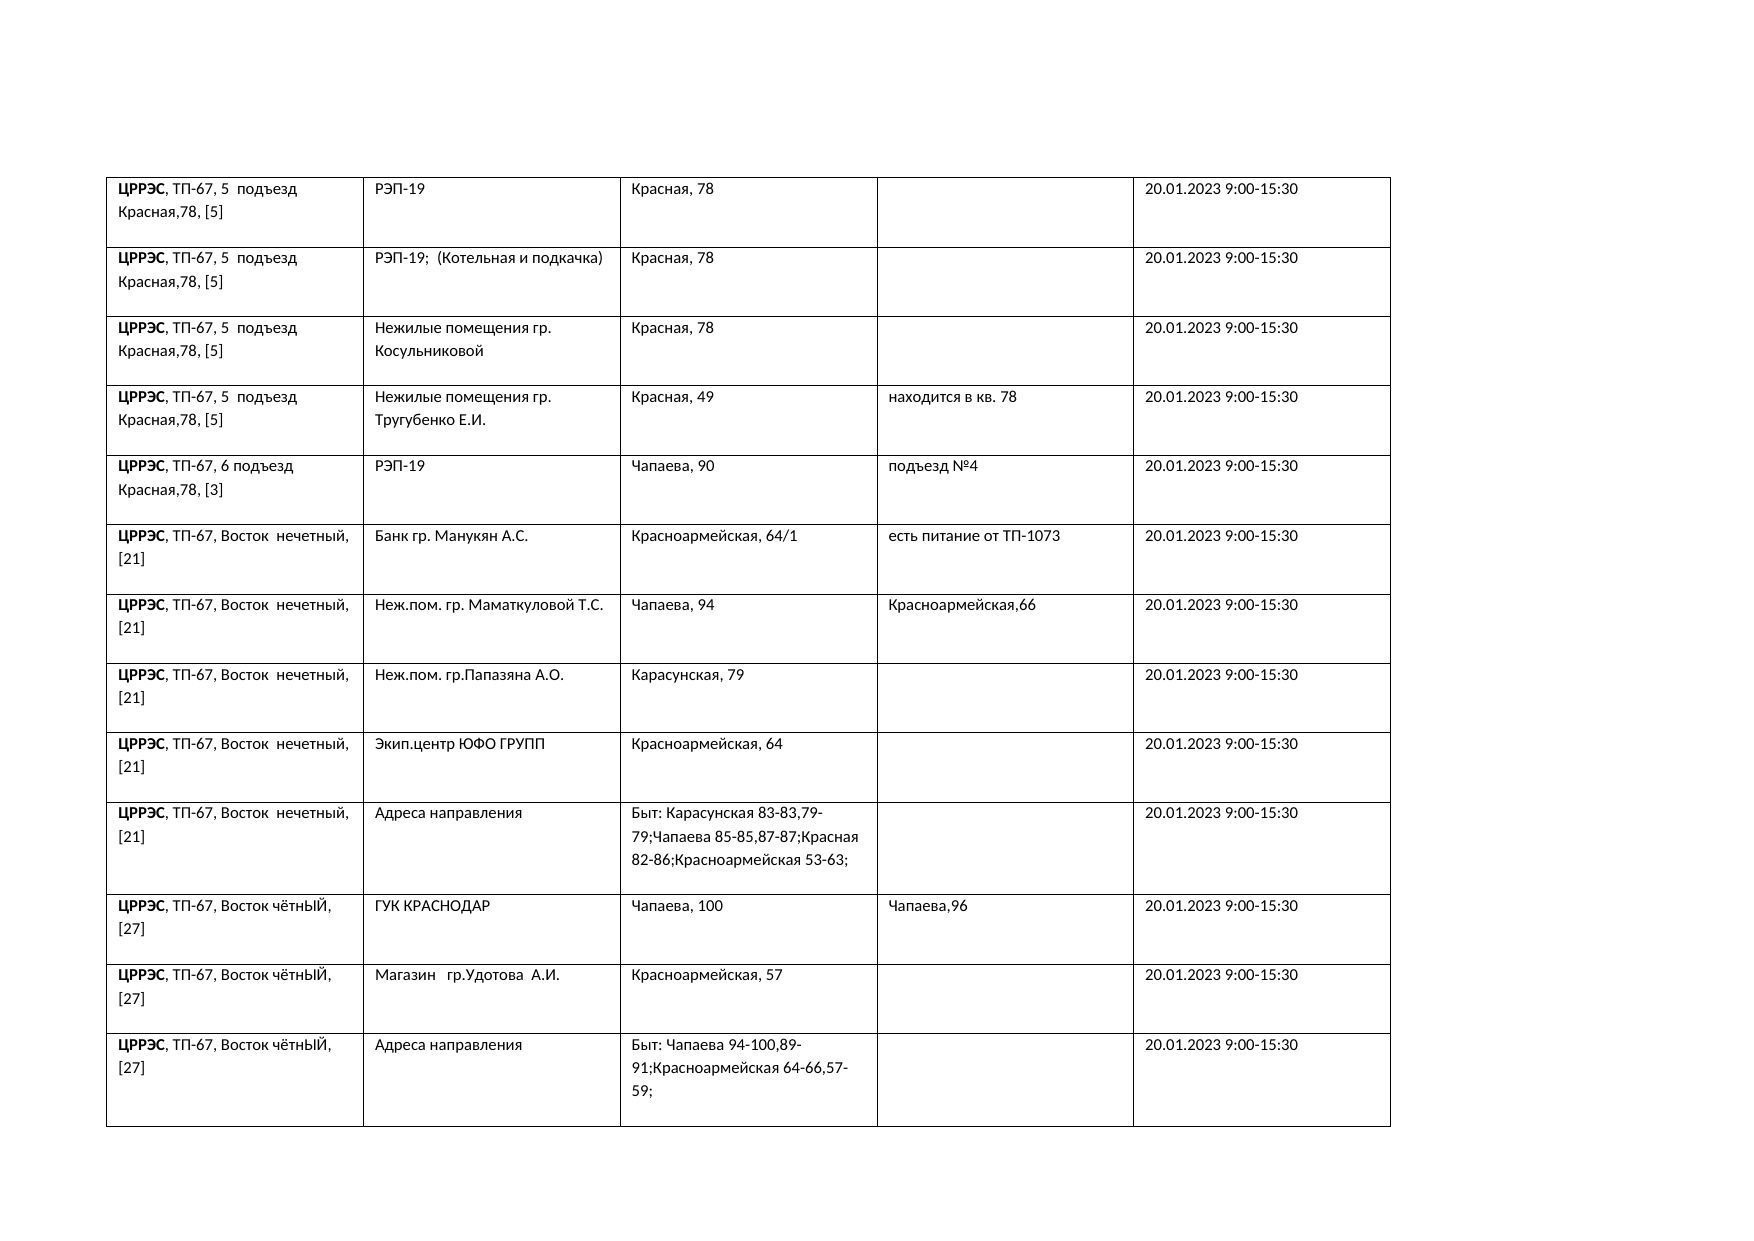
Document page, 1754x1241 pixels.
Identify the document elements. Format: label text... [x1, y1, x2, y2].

table_cell 20.01.2023 9:00-15:30 [1134, 386, 1390, 455]
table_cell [1134, 1034, 1390, 1126]
table_cell Экип.центр ЮФО ГРУПП [364, 733, 620, 802]
table_cell 20.01.2023 9:00-15:30 [1134, 595, 1390, 663]
table_cell 20.01.2023 9:00-15:30 [1134, 733, 1390, 802]
table_cell ЦРРЭС, ТП-67, 5 подъезд Красная,78, [5] [107, 386, 363, 455]
table_cell ЦРРЭС, ТП-67, 5 подъезд Красная,78, [5] [107, 317, 363, 385]
table_cell Магазин гр.Удотова А.И. [364, 965, 620, 1033]
table_cell Красноармейская, 64 [621, 733, 877, 802]
table_cell ЦРРЭС, ТП-67, 5 подъезд Красная,78, [5] [107, 248, 363, 316]
table_cell 20.01.2023 9:00-15:30 [1134, 803, 1390, 894]
table_cell ЦРРЭС, ТП-67, Восток нечетный, [21] [107, 525, 363, 593]
table_cell ЦРРЭС, ТП-67, 5 подъезд Красная,78, [5] [107, 178, 363, 247]
table_cell Неж.пом. гр.Папазяна А.О. [364, 664, 620, 732]
table_cell ЦРРЭС, ТП-67, 6 подъезд Красная,78, [3] [107, 456, 363, 524]
table_cell [878, 803, 1133, 894]
table_cell Адреса направления [364, 1034, 620, 1126]
table_cell Быт: Карасунская 83-83,79-79;Чапаева 85-85,87-87;Красная 82-86;Красноармейская 53-63; [621, 803, 877, 894]
table_cell Карасунская, 79 [621, 664, 877, 732]
table_cell Чапаева, 90 [621, 456, 877, 524]
table_cell [878, 248, 1133, 316]
table_cell 20.01.2023 9:00-15:30 [1134, 965, 1390, 1033]
table_cell Красная, 49 [621, 386, 877, 455]
table_cell Красная, 78 [621, 178, 877, 247]
table_cell Чапаева,96 [878, 895, 1133, 964]
table_cell ГУК КРАСНОДАР [364, 895, 620, 964]
table_cell ЦРРЭС, ТП-67, Восток нечетный, [21] [107, 733, 363, 802]
table_cell 20.01.2023 9:00-15:30 [1134, 248, 1390, 316]
table_cell 20.01.2023 9:00-15:30 [1134, 895, 1390, 964]
table_cell 20.01.2023 9:00-15:30 [1134, 317, 1390, 385]
table_cell ЦРРЭС, ТП-67, Восток чётнЫЙ, [27] [107, 895, 363, 964]
table_cell РЭП-19 [364, 178, 620, 247]
table_cell РЭП-19; (Котельная и подкачка) [364, 248, 620, 316]
table_cell [878, 965, 1133, 1033]
table_cell Нежилые помещения гр. Тругубенко Е.И. [364, 386, 620, 455]
table_cell Нежилые помещения гр. Косульниковой [364, 317, 620, 385]
table_cell ЦРРЭС, ТП-67, Восток чётнЫЙ, [27] [107, 965, 363, 1033]
table_cell 20.01.2023 9:00-15:30 [1134, 664, 1390, 732]
table_cell [878, 664, 1133, 732]
table_cell есть питание от ТП-1073 [878, 525, 1133, 593]
table_cell ЦРРЭС, ТП-67, Восток нечетный, [21] [107, 595, 363, 663]
table_cell [878, 733, 1133, 802]
table_cell Чапаева, 100 [621, 895, 877, 964]
table_cell Красноармейская, 57 [621, 965, 877, 1033]
table_cell РЭП-19 [364, 456, 620, 524]
table_cell [878, 1034, 1133, 1126]
table_cell 20.01.2023 9:00-15:30 [1134, 525, 1390, 593]
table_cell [1134, 178, 1390, 247]
table_cell подъезд №4 [878, 456, 1133, 524]
table_cell Красная, 78 [621, 248, 877, 316]
table_cell ЦРРЭС, ТП-67, Восток нечетный, [21] [107, 664, 363, 732]
table_cell Чапаева, 94 [621, 595, 877, 663]
table_cell Красноармейская,66 [878, 595, 1133, 663]
table_cell [878, 178, 1133, 247]
table_cell Банк гр. Манукян А.С. [364, 525, 620, 593]
table_cell находится в кв. 78 [878, 386, 1133, 455]
table_cell Адреса направления [364, 803, 620, 894]
table_cell [878, 317, 1133, 385]
table_cell 20.01.2023 9:00-15:30 [1134, 456, 1390, 524]
table_cell Красная, 78 [621, 317, 877, 385]
table_cell ЦРРЭС, ТП-67, Восток нечетный, [21] [107, 803, 363, 894]
table_cell Красноармейская, 64/1 [621, 525, 877, 593]
table_cell Быт: Чапаева 94-100,89-91;Красноармейская 64-66,57-59; [621, 1034, 877, 1126]
table_cell Неж.пом. гр. Маматкуловой Т.С. [364, 595, 620, 663]
table_cell ЦРРЭС, ТП-67, Восток чётнЫЙ, [27] [107, 1034, 363, 1126]
